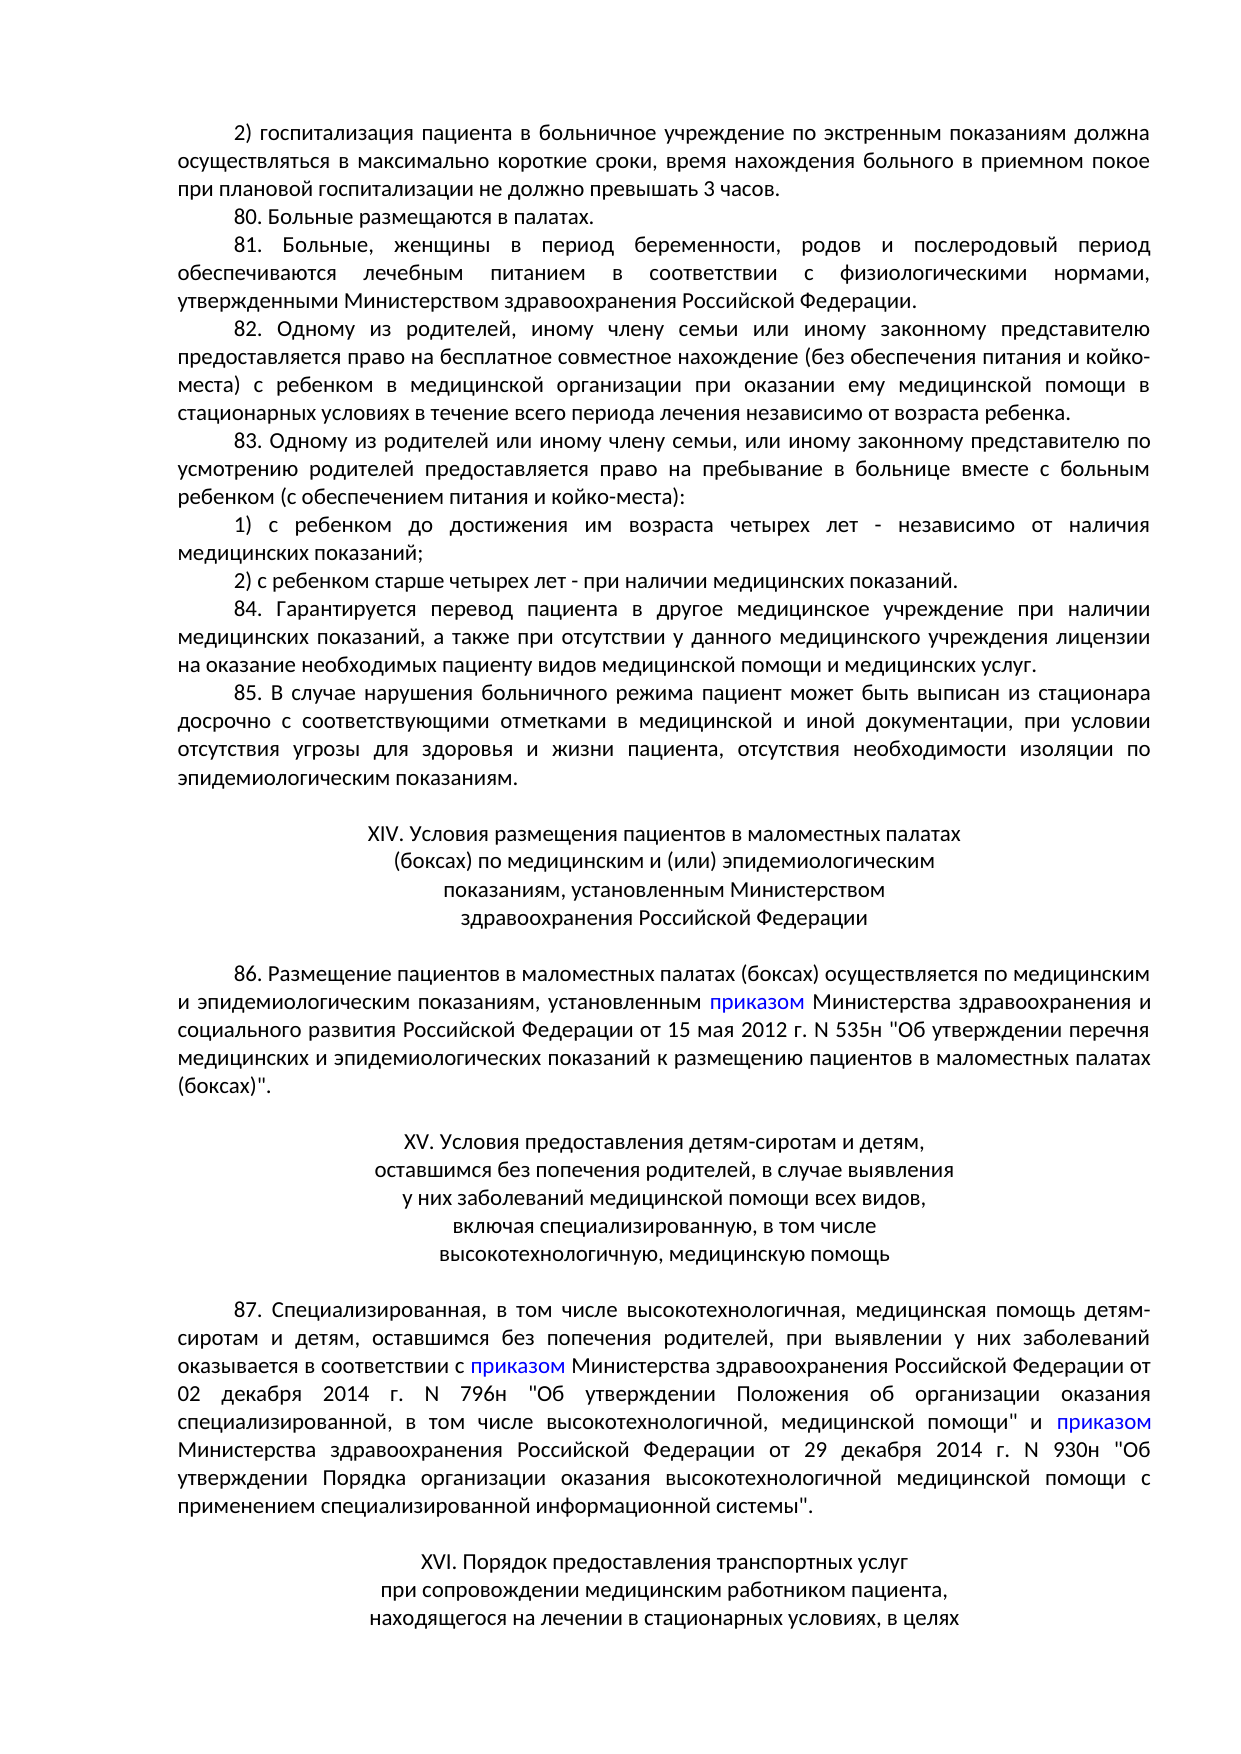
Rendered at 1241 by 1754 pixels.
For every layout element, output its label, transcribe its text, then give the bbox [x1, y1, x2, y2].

text 86. Размещение пациентов в маломестных палатах (боксах) осуществляется по медицинским и эпидемиологическим показаниям, установленным приказом Министерства здравоохранения и социального развития Российской Федерации от 15 мая 2012 г. N 535н "Об утверждении перечня медицинских и эпидемиологических показаний к размещению пациентов в маломестных палатах (боксах)". [177, 959, 1152, 1099]
text XVI. Порядок предоставления транспортных услуг [177, 1547, 1152, 1575]
text 81. Больные, женщины в период беременности, родов и послеродовый период обеспечиваются лечебным питанием в соответствии с физиологическими нормами, утвержденными Министерством здравоохранения Российской Федерации. [177, 230, 1152, 314]
text 85. В случае нарушения больничного режима пациент может быть выписан из стационара досрочно с соответствующими отметками в медицинской и иной документации, при условии отсутствия угрозы для здоровья и жизни пациента, отсутствия необходимости изоляции по эпидемиологическим показаниям. [177, 678, 1152, 791]
text 80. Больные размещаются в палатах. [177, 202, 1152, 230]
text при сопровождении медицинским работником пациента, [177, 1575, 1152, 1603]
text (боксах) по медицинским и (или) эпидемиологическим [177, 847, 1152, 875]
text находящегося на лечении в стационарных условиях, в целях [177, 1603, 1152, 1631]
text оставшимся без попечения родителей, в случае выявления [177, 1155, 1152, 1183]
text 2) госпитализация пациента в больничное учреждение по экстренным показаниям должна осуществляться в максимально короткие сроки, время нахождения больного в приемном покое при плановой госпитализации не должно превышать 3 часов. [177, 118, 1152, 202]
text XIV. Условия размещения пациентов в маломестных палатах [177, 819, 1152, 847]
text 87. Специализированная, в том числе высокотехнологичная, медицинская помощь детям-сиротам и детям, оставшимся без попечения родителей, при выявлении у них заболеваний оказывается в соответствии с приказом Министерства здравоохранения Российской Федерации от 02 декабря 2014 г. N 796н "Об утверждении Положения об организации оказания специализированной, в том числе высокотехнологичной, медицинской помощи" и приказом Министерства здравоохранения Российской Федерации от 29 декабря 2014 г. N 930н "Об утверждении Порядка организации оказания высокотехнологичной медицинской помощи с применением специализированной информационной системы". [177, 1295, 1152, 1519]
text 82. Одному из родителей, иному члену семьи или иному законному представителю предоставляется право на бесплатное совместное нахождение (без обеспечения питания и койко-места) с ребенком в медицинской организации при оказании ему медицинской помощи в стационарных условиях в течение всего периода лечения независимо от возраста ребенка. [177, 314, 1152, 426]
text здравоохранения Российской Федерации [177, 903, 1152, 931]
text включая специализированную, в том числе [177, 1211, 1152, 1239]
text высокотехнологичную, медицинскую помощь [177, 1239, 1152, 1267]
text 1) с ребенком до достижения им возраста четырех лет - независимо от наличия медицинских показаний; [177, 510, 1152, 566]
text 2) с ребенком старше четырех лет - при наличии медицинских показаний. [177, 566, 1152, 594]
text XV. Условия предоставления детям-сиротам и детям, [177, 1127, 1152, 1155]
text 84. Гарантируется перевод пациента в другое медицинское учреждение при наличии медицинских показаний, а также при отсутствии у данного медицинского учреждения лицензии на оказание необходимых пациенту видов медицинской помощи и медицинских услуг. [177, 594, 1152, 678]
text у них заболеваний медицинской помощи всех видов, [177, 1183, 1152, 1211]
text показаниям, установленным Министерством [177, 875, 1152, 903]
text 83. Одному из родителей или иному члену семьи, или иному законному представителю по усмотрению родителей предоставляется право на пребывание в больнице вместе с больным ребенком (с обеспечением питания и койко-места): [177, 426, 1152, 510]
